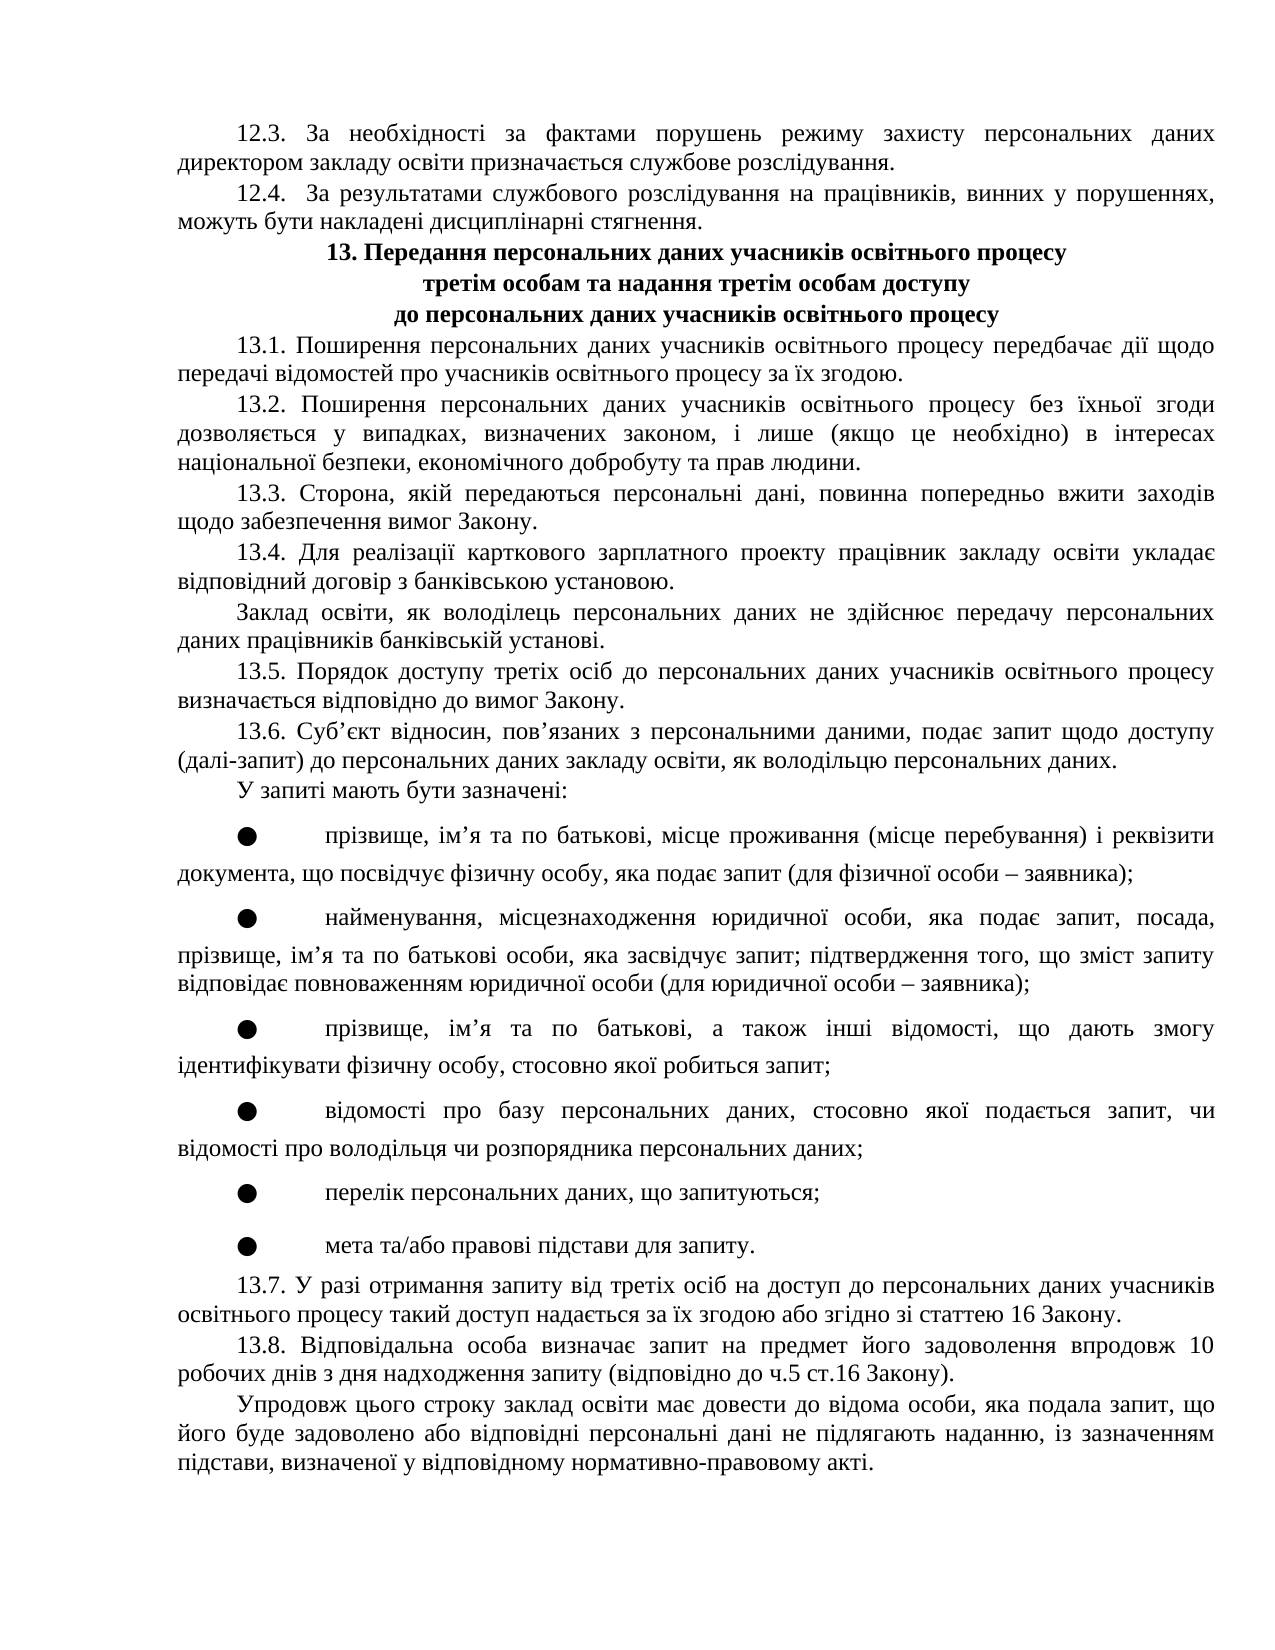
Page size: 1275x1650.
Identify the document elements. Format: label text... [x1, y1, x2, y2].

text до персональних даних учасників освітнього процесу [177, 299, 1216, 328]
text 12.4. За результатами службового розслідування на працівників, винних у порушеннях, можуть бути накладені дисциплінарні стягнення. [177, 178, 1216, 235]
list найменування, місцезнаходження юридичної особи, яка подає запит, посада, прізвище, ім’я та по батькові особи, яка засвідчує запит; підтвердження того, що зміст запиту відповідає повноваженням юридичної особи (для юридичної особи – заявника); [177, 888, 1216, 997]
text 13.3. Сторона, якій передаються персональні дані, повинна попередньо вжити заходів щодо забезпечення вимог Закону. [177, 478, 1216, 535]
text 12.3. За необхідності за фактами порушень режиму захисту персональних даних директором закладу освіти призначається службове розслідування. [177, 118, 1216, 176]
list відомості про базу персональних даних, стосовно якої подається запит, чи відомості про володільця чи розпорядника персональних даних; [177, 1081, 1216, 1161]
text 13.1. Поширення персональних даних учасників освітнього процесу передбачає дії щодо передачі відомостей про учасників освітнього процесу за їх згодою. [177, 330, 1216, 387]
text 13.6. Суб’єкт відносин, пов’язаних з персональними даними, подає запит щодо доступу (далі-запит) до персональних даних закладу освіти, як володільцю персональних даних. [177, 716, 1216, 773]
text 13.2. Поширення персональних даних учасників освітнього процесу без їхньої згоди дозволяється у випадках, визначених законом, і лише (якщо це необхідно) в інтересах національної безпеки, економічного добробуту та прав людини. [177, 389, 1216, 476]
text Заклад освіти, як володілець персональних даних не здійснює передачу персональних даних працівників банківській установі. [177, 597, 1216, 654]
text 13.5. Порядок доступу третіх осіб до персональних даних учасників освітнього процесу визначається відповідно до вимог Закону. [177, 656, 1216, 714]
text Упродовж цього строку заклад освіти має довести до відома особи, яка подала запит, що його буде задоволено або відповідні персональні дані не підлягають наданню, із зазначенням підстави, визначеної у відповідному нормативно-правовому акті. [177, 1389, 1216, 1476]
list перелік персональних даних, що запитуються; [177, 1163, 1216, 1215]
text 13. Передання персональних даних учасників освітнього процесу [177, 237, 1216, 266]
text 13.4. Для реалізації карткового зарплатного проекту працівник закладу освіти укладає відповідний договір з банківською установою. [177, 537, 1216, 595]
text 13.7. У разі отримання запиту від третіх осіб на доступ до персональних даних учасників освітнього процесу такий доступ надається за їх згодою або згідно зі статтею 16 Закону. [177, 1270, 1216, 1328]
list мета та/або правові підстави для запиту. [177, 1217, 1216, 1268]
text 13.8. Відповідальна особа визначає запит на предмет його задоволення впродовж 10 робочих днів з дня надходження запиту (відповідно до ч.5 ст.16 Закону). [177, 1330, 1216, 1387]
list прізвище, ім’я та по батькові, а також інші відомості, що дають змогу ідентифікувати фізичну особу, стосовно якої робиться запит; [177, 999, 1216, 1079]
list прізвище, ім’я та по батькові, місце проживання (місце перебування) і реквізити документа, що посвідчує фізичну особу, яка подає запит (для фізичної особи – заявника); [177, 806, 1216, 886]
text У запиті мають бути зазначені: [177, 776, 1216, 804]
text третім особам та надання третім особам доступу [177, 268, 1216, 297]
